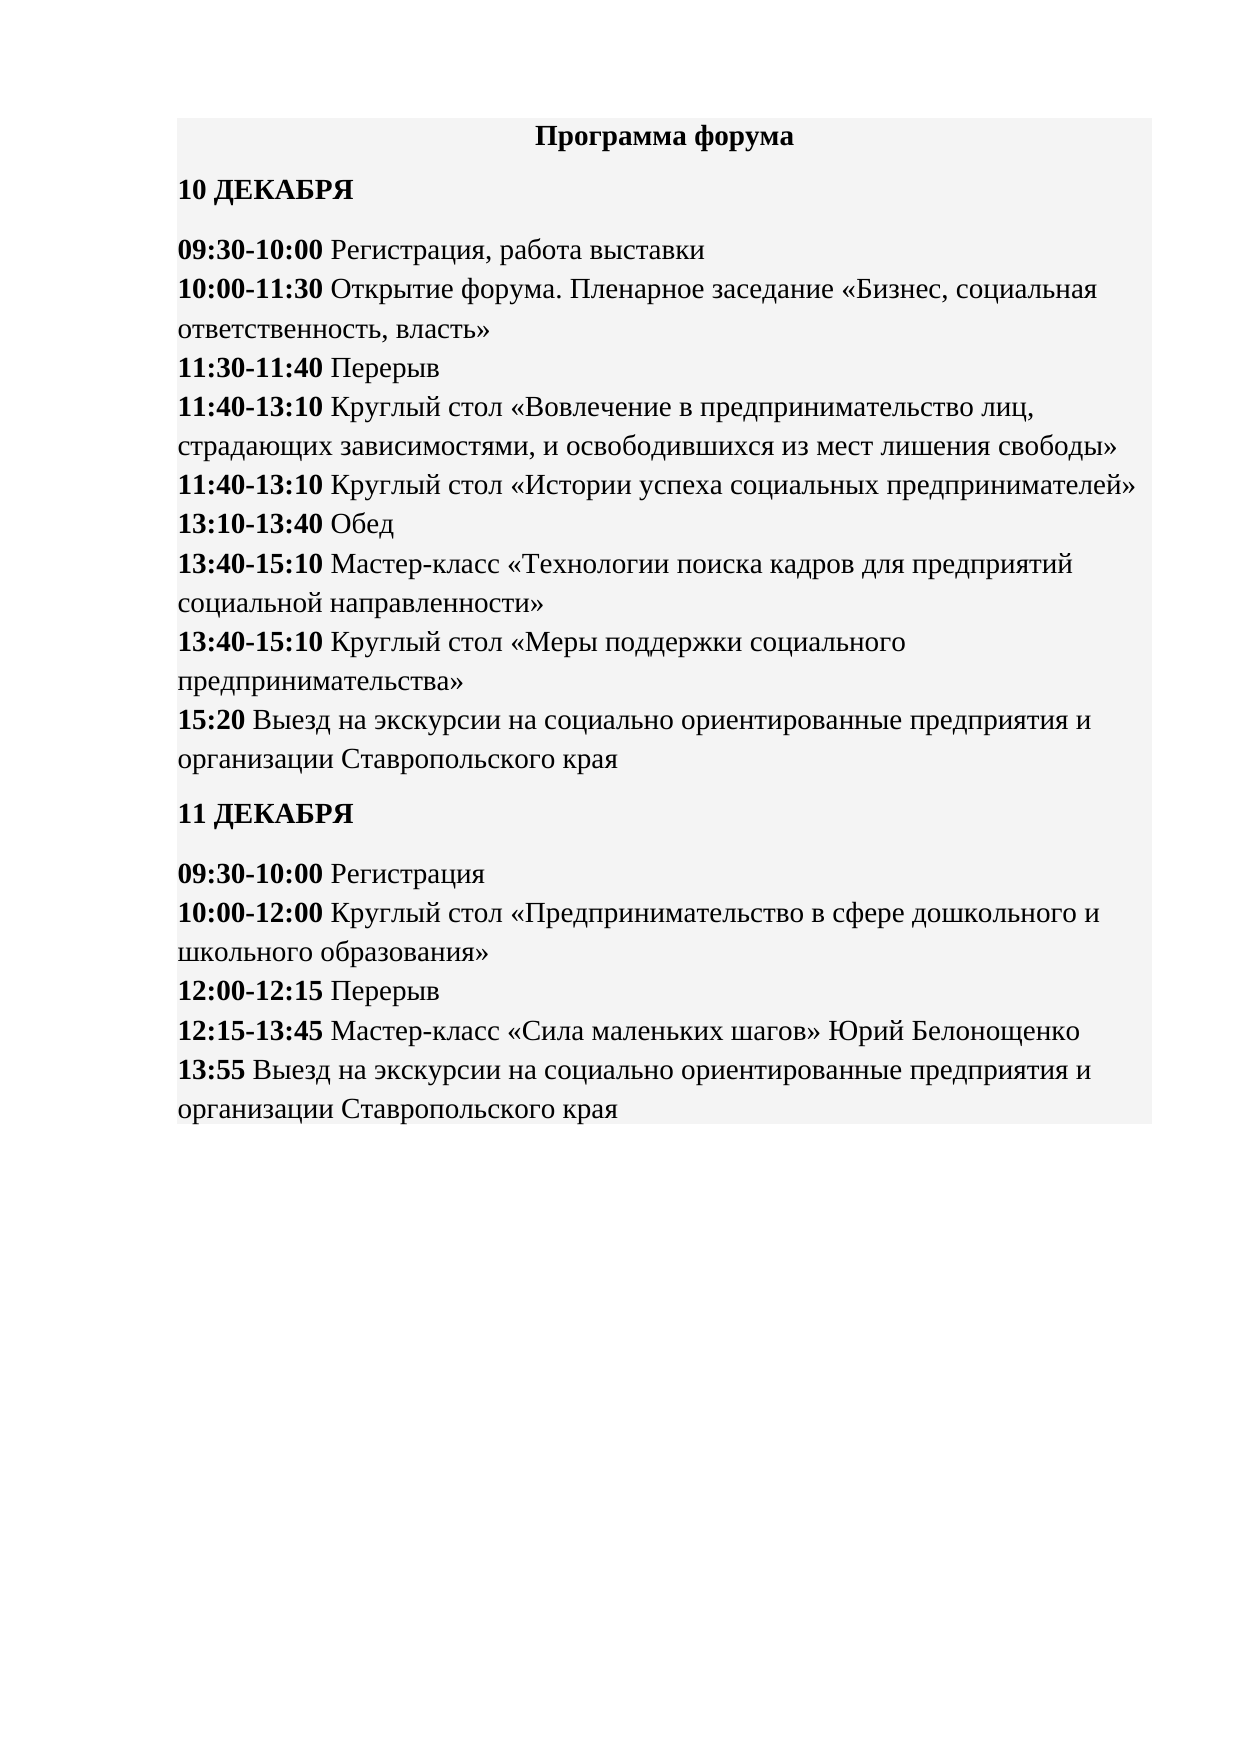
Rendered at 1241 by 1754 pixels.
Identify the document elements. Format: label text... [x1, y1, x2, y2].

text 11 ДЕКАБРЯ [177, 796, 1152, 829]
text 10 ДЕКАБРЯ [177, 172, 1152, 206]
text Программа форума [177, 118, 1152, 152]
text 09:30-10:00 Регистрация 10:00-12:00 Круглый стол «Предпринимательство в сфере дошкольного и школьного образования» 12:00-12:15 Перерыв 12:15-13:45 Мастер-класс «Сила маленьких шагов» Юрий Белонощенко 13:55 Выезд на экскурсии на социально ориентированные предприятия и организации Ставропольского края [177, 850, 1152, 1124]
text 09:30-10:00 Регистрация, работа выставки 10:00-11:30 Открытие форума. Пленарное заседание «Бизнес, социальная ответственность, власть» 11:30-11:40 Перерыв 11:40-13:10 Круглый стол «Вовлечение в предпринимательство лиц, страдающих зависимостями, и освободившихся из мест лишения свободы» 11:40-13:10 Круглый стол «Истории успеха социальных предпринимателей» 13:10-13:40 Обед 13:40-15:10 Мастер-класс «Технологии поиска кадров для предприятий социальной направленности» 13:40-15:10 Круглый стол «Меры поддержки социального предпринимательства» 15:20 Выезд на экскурсии на социально ориентированные предприятия и организации Ставропольского края [177, 227, 1152, 775]
